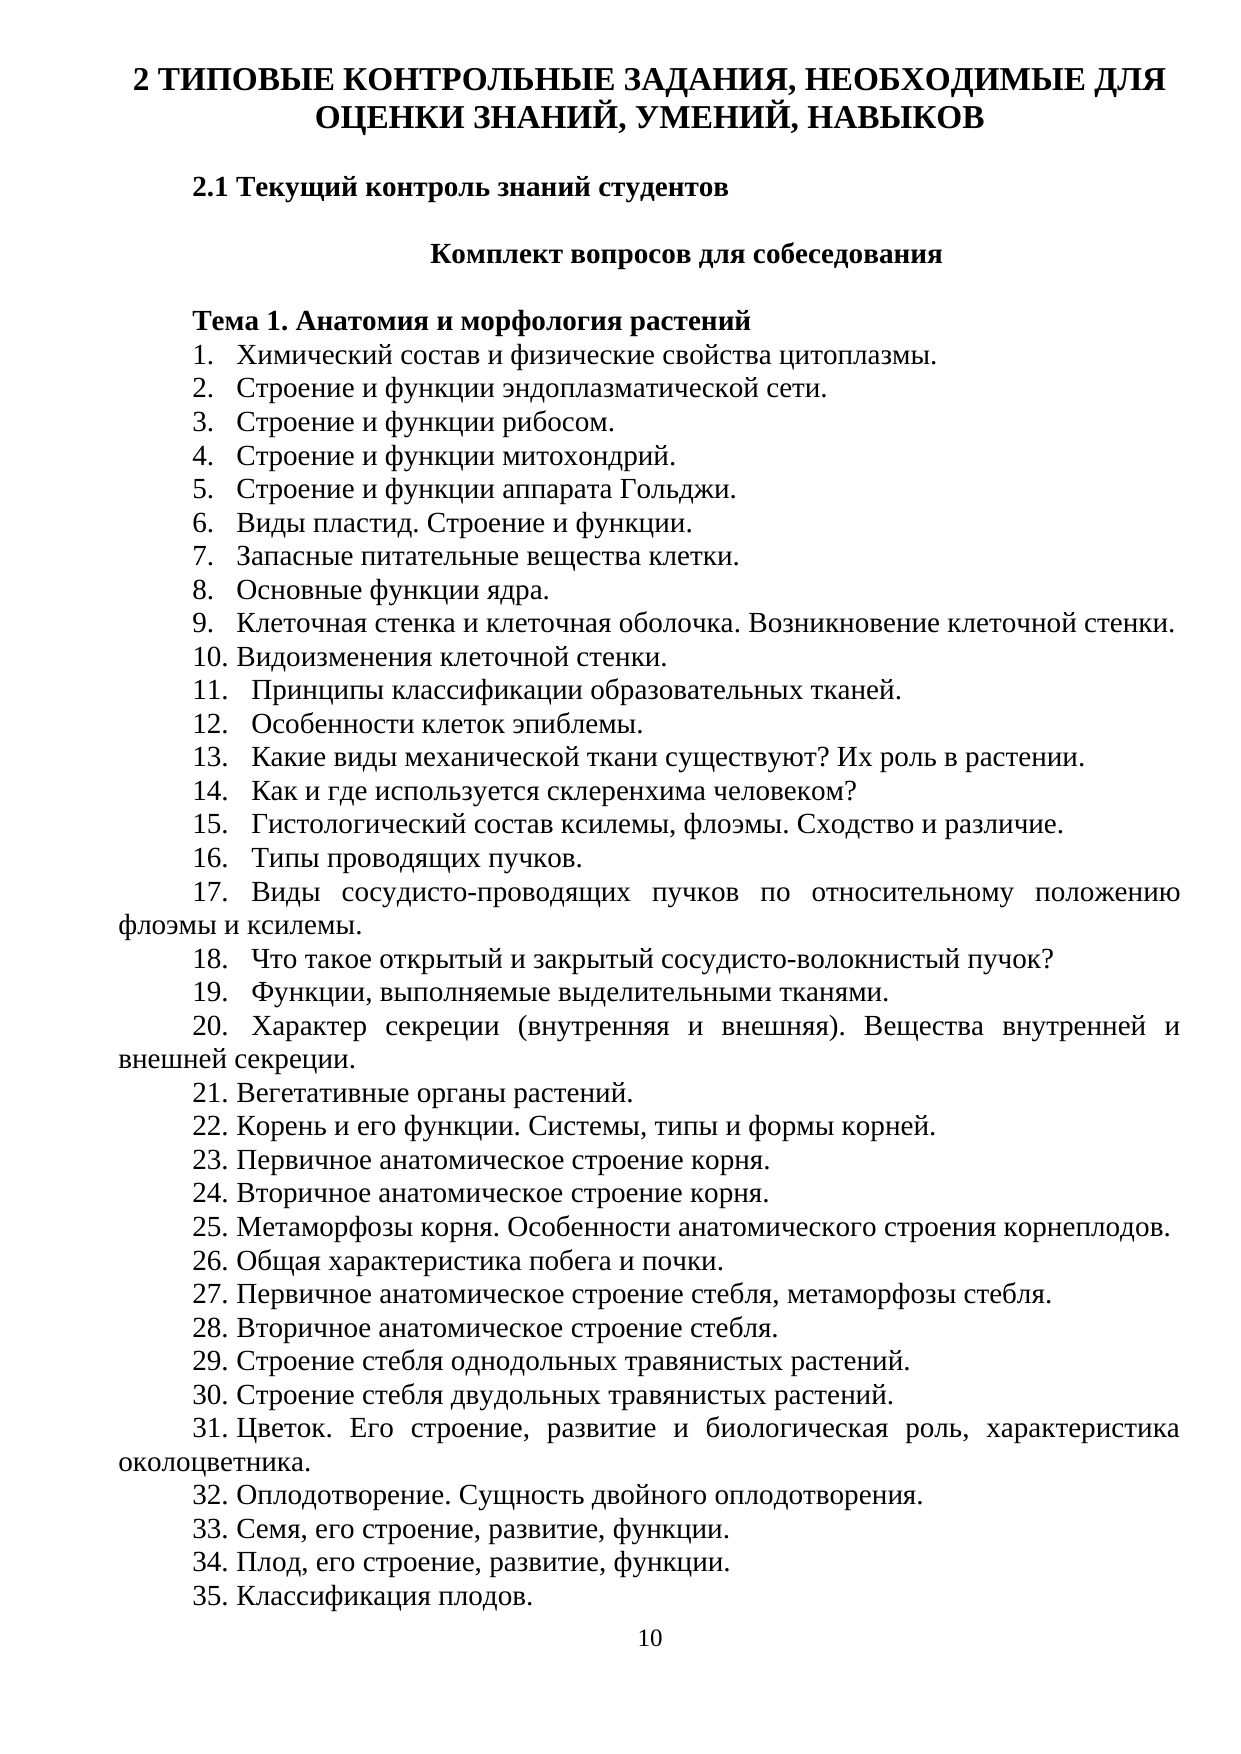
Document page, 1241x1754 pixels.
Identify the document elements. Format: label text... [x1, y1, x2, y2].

list Вторичное анатомическое строение стебля. [118, 1310, 1181, 1343]
list Строение и функции аппарата Гольджи. [118, 471, 1181, 505]
list Вторичное анатомическое строение корня. [118, 1176, 1181, 1209]
list Строение и функции митохондрий. [118, 438, 1181, 471]
text Комплект вопросов для собеседования [118, 236, 1181, 270]
list Семя, его строение, развитие, функции. [118, 1511, 1181, 1544]
list Строение и функции эндоплазматической сети. [118, 371, 1181, 404]
list Классификация плодов. [118, 1578, 1181, 1612]
list Видоизменения клеточной стенки. [118, 639, 1181, 672]
list Запасные питательные вещества клетки. [118, 538, 1181, 572]
list Оплодотворение. Сущность двойного оплодотворения. [118, 1477, 1181, 1511]
subtitle 2.1 Текущий контроль знаний студентов [118, 169, 1181, 203]
list Виды сосудисто-проводящих пучков по относительному положению флоэмы и ксилемы. [118, 874, 1181, 941]
list Особенности клеток эпиблемы. [118, 706, 1181, 739]
list Какие виды механической ткани существуют? Их роль в растении. [118, 739, 1181, 773]
list Основные функции ядра. [118, 572, 1181, 605]
list Вегетативные органы растений. [118, 1075, 1181, 1108]
list Что такое открытый и закрытый сосудисто-волокнистый пучок? [118, 941, 1181, 974]
list Химический состав и физические свойства цитоплазмы. [118, 337, 1181, 371]
list Плод, его строение, развитие, функции. [118, 1544, 1181, 1578]
list Первичное анатомическое строение корня. [118, 1142, 1181, 1176]
text Тема 1. Анатомия и морфология растений [118, 303, 1181, 337]
list Общая характеристика побега и почки. [118, 1243, 1181, 1276]
list Цветок. Его строение, развитие и биологическая роль, характеристика околоцветника. [118, 1410, 1181, 1477]
list Как и где используется склеренхима человеком? [118, 773, 1181, 807]
list Виды пластид. Строение и функции. [118, 505, 1181, 538]
list Метаморфозы корня. Особенности анатомического строения корнеплодов. [118, 1209, 1181, 1243]
list Клеточная стенка и клеточная оболочка. Возникновение клеточной стенки. [118, 605, 1181, 639]
list Характер секреции (внутренняя и внешняя). Вещества внутренней и внешней секреции. [118, 1008, 1181, 1075]
list Гистологический состав ксилемы, флоэмы. Сходство и различие. [118, 807, 1181, 840]
list Корень и его функции. Системы, типы и формы корней. [118, 1108, 1181, 1142]
list Функции, выполняемые выделительными тканями. [118, 974, 1181, 1008]
list Строение и функции рибосом. [118, 404, 1181, 438]
list Типы проводящих пучков. [118, 840, 1181, 874]
list Строение стебля однодольных травянистых растений. [118, 1343, 1181, 1377]
list Первичное анатомическое строение стебля, метаморфозы стебля. [118, 1276, 1181, 1310]
subtitle 2 ТИПОВЫЕ КОНТРОЛЬНЫЕ ЗАДАНИЯ, НЕОБХОДИМЫЕ ДЛЯ ОЦЕНКИ ЗНАНИЙ, УМЕНИЙ, НАВЫКОВ [118, 59, 1181, 136]
list Принципы классификации образовательных тканей. [118, 672, 1181, 706]
list Строение стебля двудольных травянистых растений. [118, 1377, 1181, 1410]
